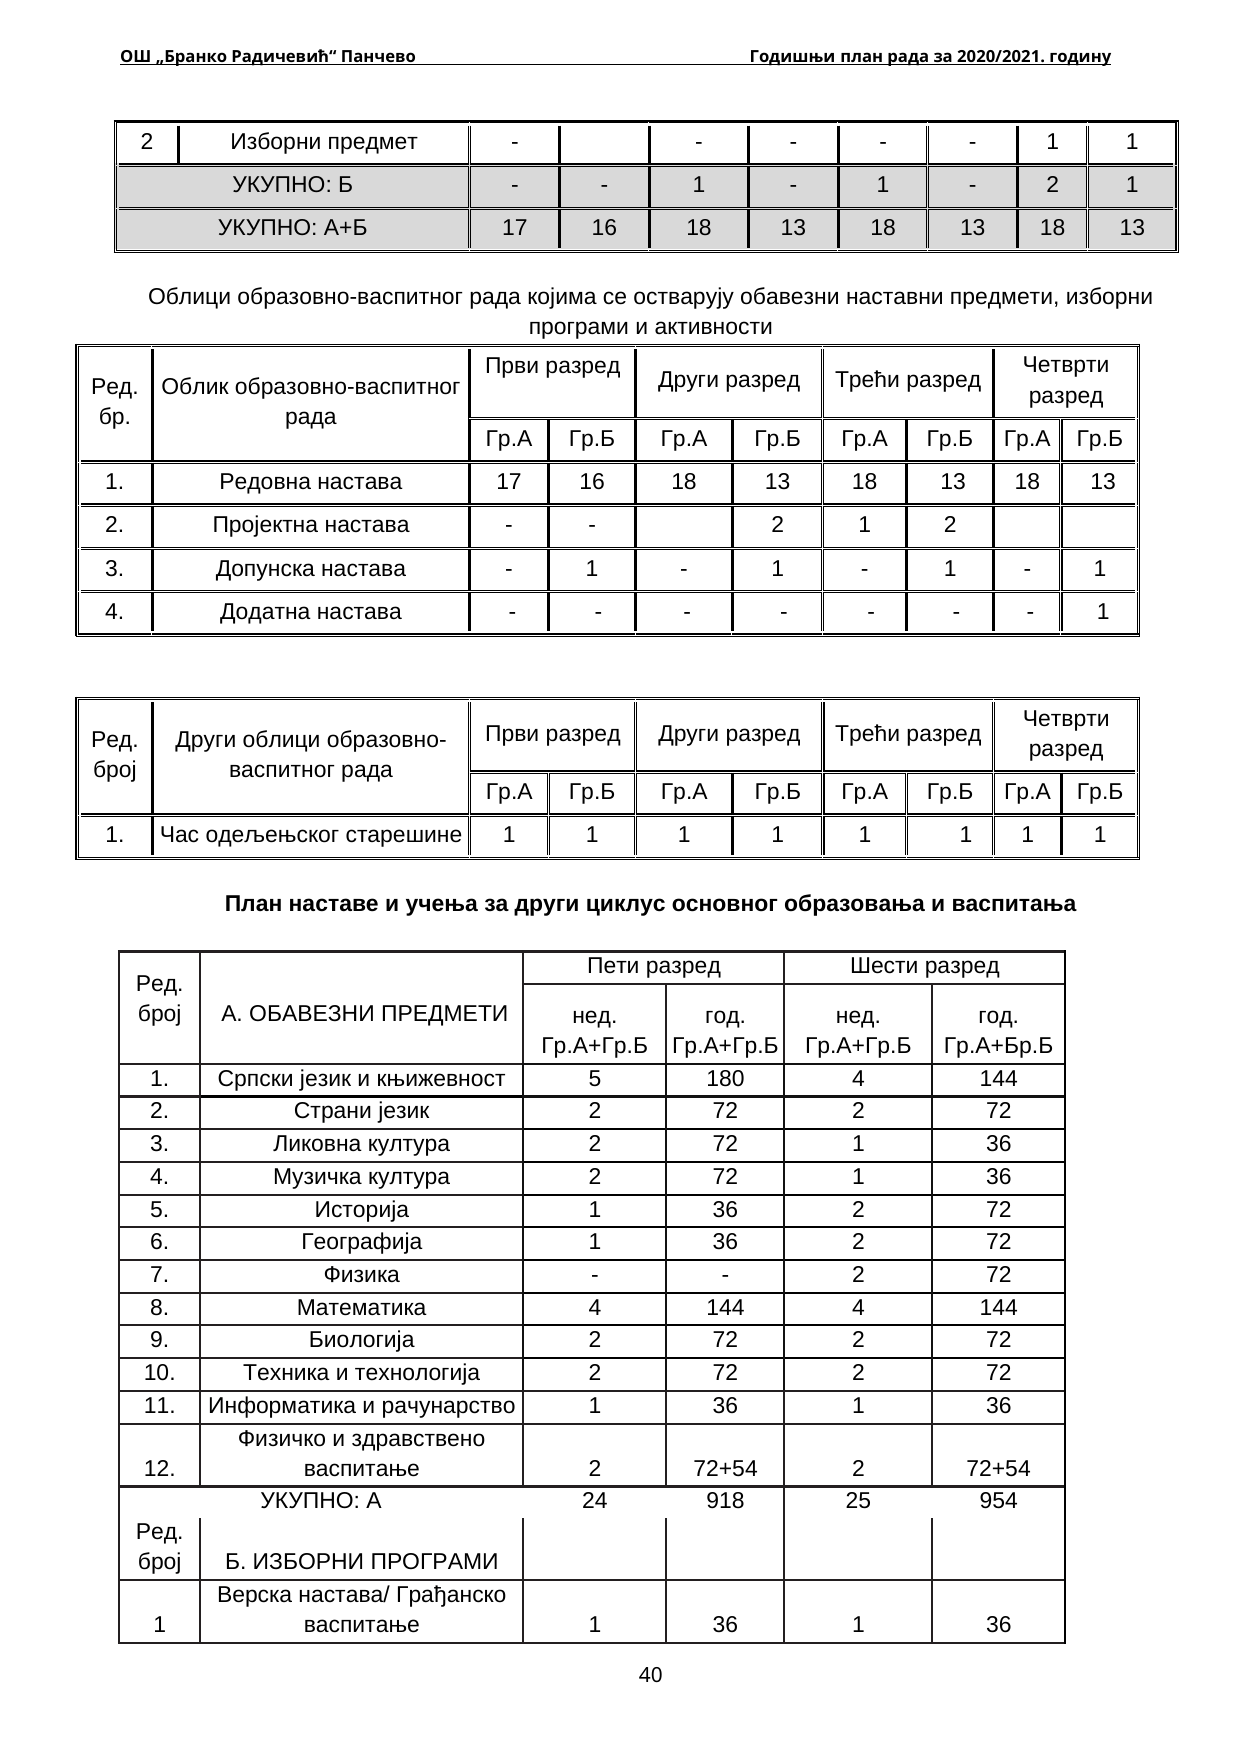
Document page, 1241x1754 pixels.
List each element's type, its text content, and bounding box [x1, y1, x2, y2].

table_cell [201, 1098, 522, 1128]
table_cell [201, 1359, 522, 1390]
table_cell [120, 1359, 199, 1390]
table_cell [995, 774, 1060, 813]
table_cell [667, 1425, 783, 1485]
text Облици образовно-васпитног рада којима се остварују обавезни наставни предмети, изборни програми и активности [120, 283, 1181, 339]
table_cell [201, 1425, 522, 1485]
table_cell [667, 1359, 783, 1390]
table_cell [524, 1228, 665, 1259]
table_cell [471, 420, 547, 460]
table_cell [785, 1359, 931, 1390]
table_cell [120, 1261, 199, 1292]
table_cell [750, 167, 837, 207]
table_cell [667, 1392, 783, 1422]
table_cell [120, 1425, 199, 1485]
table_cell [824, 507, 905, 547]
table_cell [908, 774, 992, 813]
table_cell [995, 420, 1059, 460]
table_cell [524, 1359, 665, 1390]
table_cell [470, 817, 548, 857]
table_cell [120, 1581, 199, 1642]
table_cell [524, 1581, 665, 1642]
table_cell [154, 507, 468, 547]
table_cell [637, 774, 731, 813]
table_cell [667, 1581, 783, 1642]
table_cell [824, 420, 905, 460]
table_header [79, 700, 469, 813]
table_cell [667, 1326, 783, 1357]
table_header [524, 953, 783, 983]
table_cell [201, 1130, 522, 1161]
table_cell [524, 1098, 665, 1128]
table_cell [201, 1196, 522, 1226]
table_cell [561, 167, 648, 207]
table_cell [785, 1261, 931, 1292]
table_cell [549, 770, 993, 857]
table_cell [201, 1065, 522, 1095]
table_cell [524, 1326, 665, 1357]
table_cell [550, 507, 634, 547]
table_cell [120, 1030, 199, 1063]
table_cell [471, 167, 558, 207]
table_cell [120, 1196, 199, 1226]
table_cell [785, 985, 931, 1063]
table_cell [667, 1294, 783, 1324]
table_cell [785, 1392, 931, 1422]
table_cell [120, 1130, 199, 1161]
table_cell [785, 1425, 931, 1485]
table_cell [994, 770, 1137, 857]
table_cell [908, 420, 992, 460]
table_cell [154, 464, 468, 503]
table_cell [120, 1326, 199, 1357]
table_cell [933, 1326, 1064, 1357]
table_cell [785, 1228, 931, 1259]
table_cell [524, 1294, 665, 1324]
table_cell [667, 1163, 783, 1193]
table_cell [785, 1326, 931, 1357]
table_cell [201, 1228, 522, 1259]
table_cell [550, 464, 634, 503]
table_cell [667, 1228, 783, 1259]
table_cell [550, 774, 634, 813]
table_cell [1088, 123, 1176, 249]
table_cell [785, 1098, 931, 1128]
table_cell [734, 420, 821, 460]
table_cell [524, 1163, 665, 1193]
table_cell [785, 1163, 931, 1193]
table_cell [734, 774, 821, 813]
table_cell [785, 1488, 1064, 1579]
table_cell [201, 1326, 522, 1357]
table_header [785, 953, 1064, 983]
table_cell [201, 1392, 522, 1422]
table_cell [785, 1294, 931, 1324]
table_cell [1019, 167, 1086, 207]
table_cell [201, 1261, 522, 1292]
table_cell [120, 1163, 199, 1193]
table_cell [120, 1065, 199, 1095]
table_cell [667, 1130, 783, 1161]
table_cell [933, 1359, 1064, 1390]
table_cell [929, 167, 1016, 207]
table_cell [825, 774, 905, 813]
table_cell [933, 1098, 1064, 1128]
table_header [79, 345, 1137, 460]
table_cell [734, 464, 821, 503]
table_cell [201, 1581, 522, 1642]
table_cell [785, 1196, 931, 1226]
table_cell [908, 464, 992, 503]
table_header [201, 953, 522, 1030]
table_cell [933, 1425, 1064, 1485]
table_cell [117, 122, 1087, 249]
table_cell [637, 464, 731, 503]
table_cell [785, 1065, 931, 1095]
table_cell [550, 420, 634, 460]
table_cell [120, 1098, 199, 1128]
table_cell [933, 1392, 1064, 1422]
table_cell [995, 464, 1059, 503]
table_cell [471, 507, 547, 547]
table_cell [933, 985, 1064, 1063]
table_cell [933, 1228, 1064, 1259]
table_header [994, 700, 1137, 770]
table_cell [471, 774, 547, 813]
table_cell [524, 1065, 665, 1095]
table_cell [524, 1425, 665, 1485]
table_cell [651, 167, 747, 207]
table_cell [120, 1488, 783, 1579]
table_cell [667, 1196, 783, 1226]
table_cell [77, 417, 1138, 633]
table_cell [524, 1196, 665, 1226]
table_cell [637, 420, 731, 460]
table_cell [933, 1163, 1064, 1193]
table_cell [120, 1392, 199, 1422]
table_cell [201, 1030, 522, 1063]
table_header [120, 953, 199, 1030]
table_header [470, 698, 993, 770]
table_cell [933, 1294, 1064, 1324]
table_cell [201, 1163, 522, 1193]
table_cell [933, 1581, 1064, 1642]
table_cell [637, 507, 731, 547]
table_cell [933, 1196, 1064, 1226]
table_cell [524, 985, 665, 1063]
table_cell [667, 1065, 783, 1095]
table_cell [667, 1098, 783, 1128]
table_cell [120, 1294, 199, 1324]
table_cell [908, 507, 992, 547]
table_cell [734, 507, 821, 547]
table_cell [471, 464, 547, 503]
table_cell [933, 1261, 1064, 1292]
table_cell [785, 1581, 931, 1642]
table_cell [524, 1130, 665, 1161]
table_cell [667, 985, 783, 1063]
text План наставе и учења за други циклус основног образовања и васпитања [120, 890, 1181, 916]
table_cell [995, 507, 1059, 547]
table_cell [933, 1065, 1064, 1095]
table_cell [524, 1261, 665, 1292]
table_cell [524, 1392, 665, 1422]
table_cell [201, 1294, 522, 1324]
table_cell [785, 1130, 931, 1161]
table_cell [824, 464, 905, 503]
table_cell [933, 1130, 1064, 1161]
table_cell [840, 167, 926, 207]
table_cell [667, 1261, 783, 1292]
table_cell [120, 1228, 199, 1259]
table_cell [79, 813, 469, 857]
